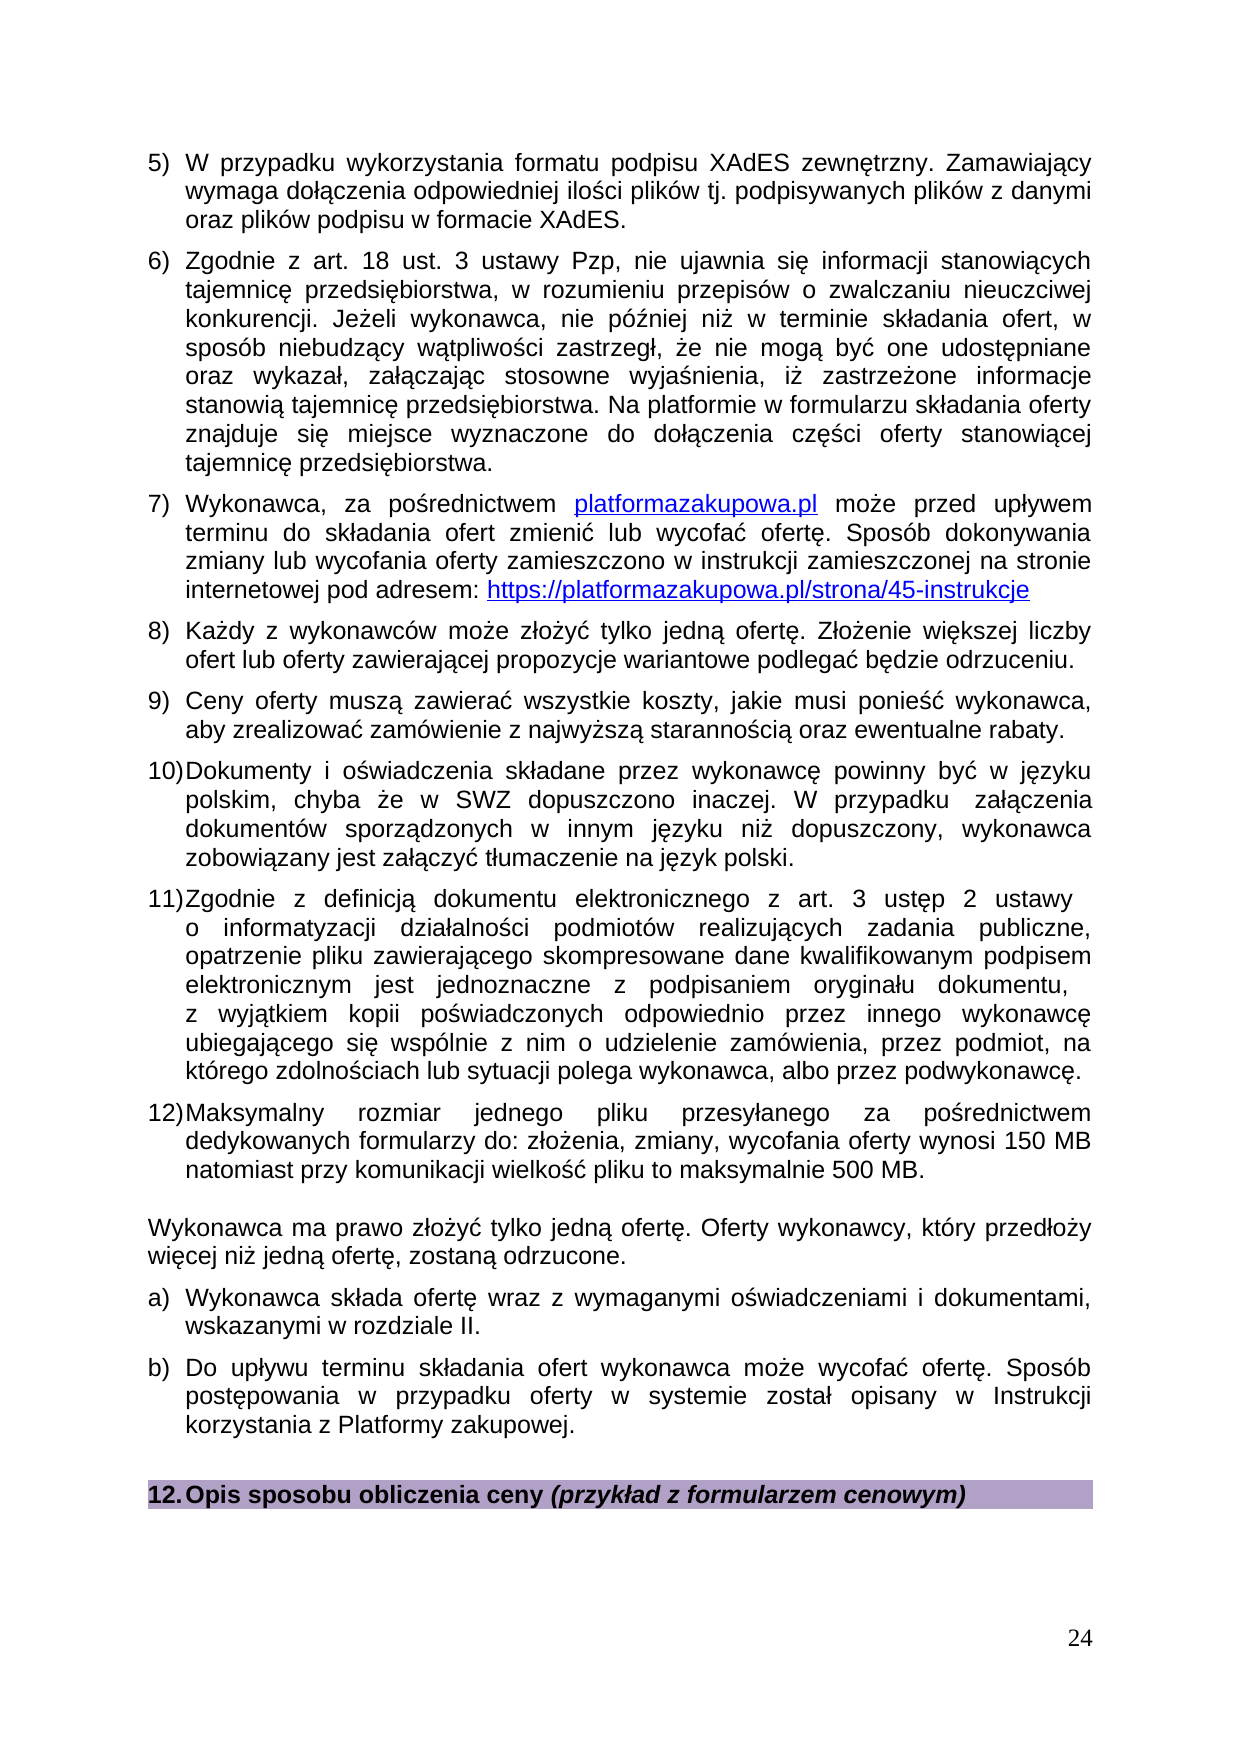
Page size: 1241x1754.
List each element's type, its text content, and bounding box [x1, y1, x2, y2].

list Ceny oferty muszą zawierać wszystkie koszty, jakie musi ponieść wykonawca, aby zrealizować zamówienie z najwyższą starannością oraz ewentualne rabaty. [148, 686, 1093, 744]
list Do upływu terminu składania ofert wykonawca może wycofać ofertę. Sposób postępowania w przypadku oferty w systemie został opisany w Instrukcji korzystania z Platformy zakupowej. [148, 1353, 1093, 1439]
list Wykonawca składa ofertę wraz z wymaganymi oświadczeniami i dokumentami, wskazanymi w rozdziale II. [148, 1283, 1093, 1340]
list Dokumenty i oświadczenia składane przez wykonawcę powinny być w języku polskim, chyba że w SWZ dopuszczono inaczej. W przypadku załączenia dokumentów sporządzonych w innym języku niż dopuszczony, wykonawca zobowiązany jest załączyć tłumaczenie na język polski. [148, 756, 1093, 871]
list Wykonawca, za pośrednictwem platformazakupowa.pl może przed upływem terminu do składania ofert zmienić lub wycofać ofertę. Sposób dokonywania zmiany lub wycofania oferty zamieszczono w instrukcji zamieszczonej na stronie internetowej pod adresem: https://platformazakupowa.pl/strona/45-instrukcje [148, 489, 1093, 604]
list Opis sposobu obliczenia ceny (przykład z formularzem cenowym) [148, 1480, 1093, 1509]
list Każdy z wykonawców może złożyć tylko jedną ofertę. Złożenie większej liczby ofert lub oferty zawierającej propozycje wariantowe podlegać będzie odrzuceniu. [148, 616, 1093, 674]
list Zgodnie z definicją dokumentu elektronicznego z art. 3 ustęp 2 ustawy o informatyzacji działalności podmiotów realizujących zadania publiczne, opatrzenie pliku zawierającego skompresowane dane kwalifikowanym podpisem elektronicznym jest jednoznaczne z podpisaniem oryginału dokumentu, z wyjątkiem kopii poświadczonych odpowiednio przez innego wykonawcę ubiegającego się wspólnie z nim o udzielenie zamówienia, przez podmiot, na którego zdolnościach lub sytuacji polega wykonawca, albo przez podwykonawcę. [148, 884, 1093, 1085]
text Wykonawca ma prawo złożyć tylko jedną ofertę. Oferty wykonawcy, który przedłoży więcej niż jedną ofertę, zostaną odrzucone. [148, 1213, 1093, 1270]
list W przypadku wykorzystania formatu podpisu XAdES zewnętrzny. Zamawiający wymaga dołączenia odpowiedniej ilości plików tj. podpisywanych plików z danymi oraz plików podpisu w formacie XAdES. [148, 148, 1093, 234]
list Zgodnie z art. 18 ust. 3 ustawy Pzp, nie ujawnia się informacji stanowiących tajemnicę przedsiębiorstwa, w rozumieniu przepisów o zwalczaniu nieuczciwej konkurencji. Jeżeli wykonawca, nie później niż w terminie składania ofert, w sposób niebudzący wątpliwości zastrzegł, że nie mogą być one udostępniane oraz wykazał, załączając stosowne wyjaśnienia, iż zastrzeżone informacje stanowią tajemnicę przedsiębiorstwa. Na platformie w formularzu składania oferty znajduje się miejsce wyznaczone do dołączenia części oferty stanowiącej tajemnicę przedsiębiorstwa. [148, 246, 1093, 476]
list Maksymalny rozmiar jednego pliku przesyłanego za pośrednictwem dedykowanych formularzy do: złożenia, zmiany, wycofania oferty wynosi 150 MB natomiast przy komunikacji wielkość pliku to maksymalnie 500 MB. [148, 1098, 1093, 1184]
